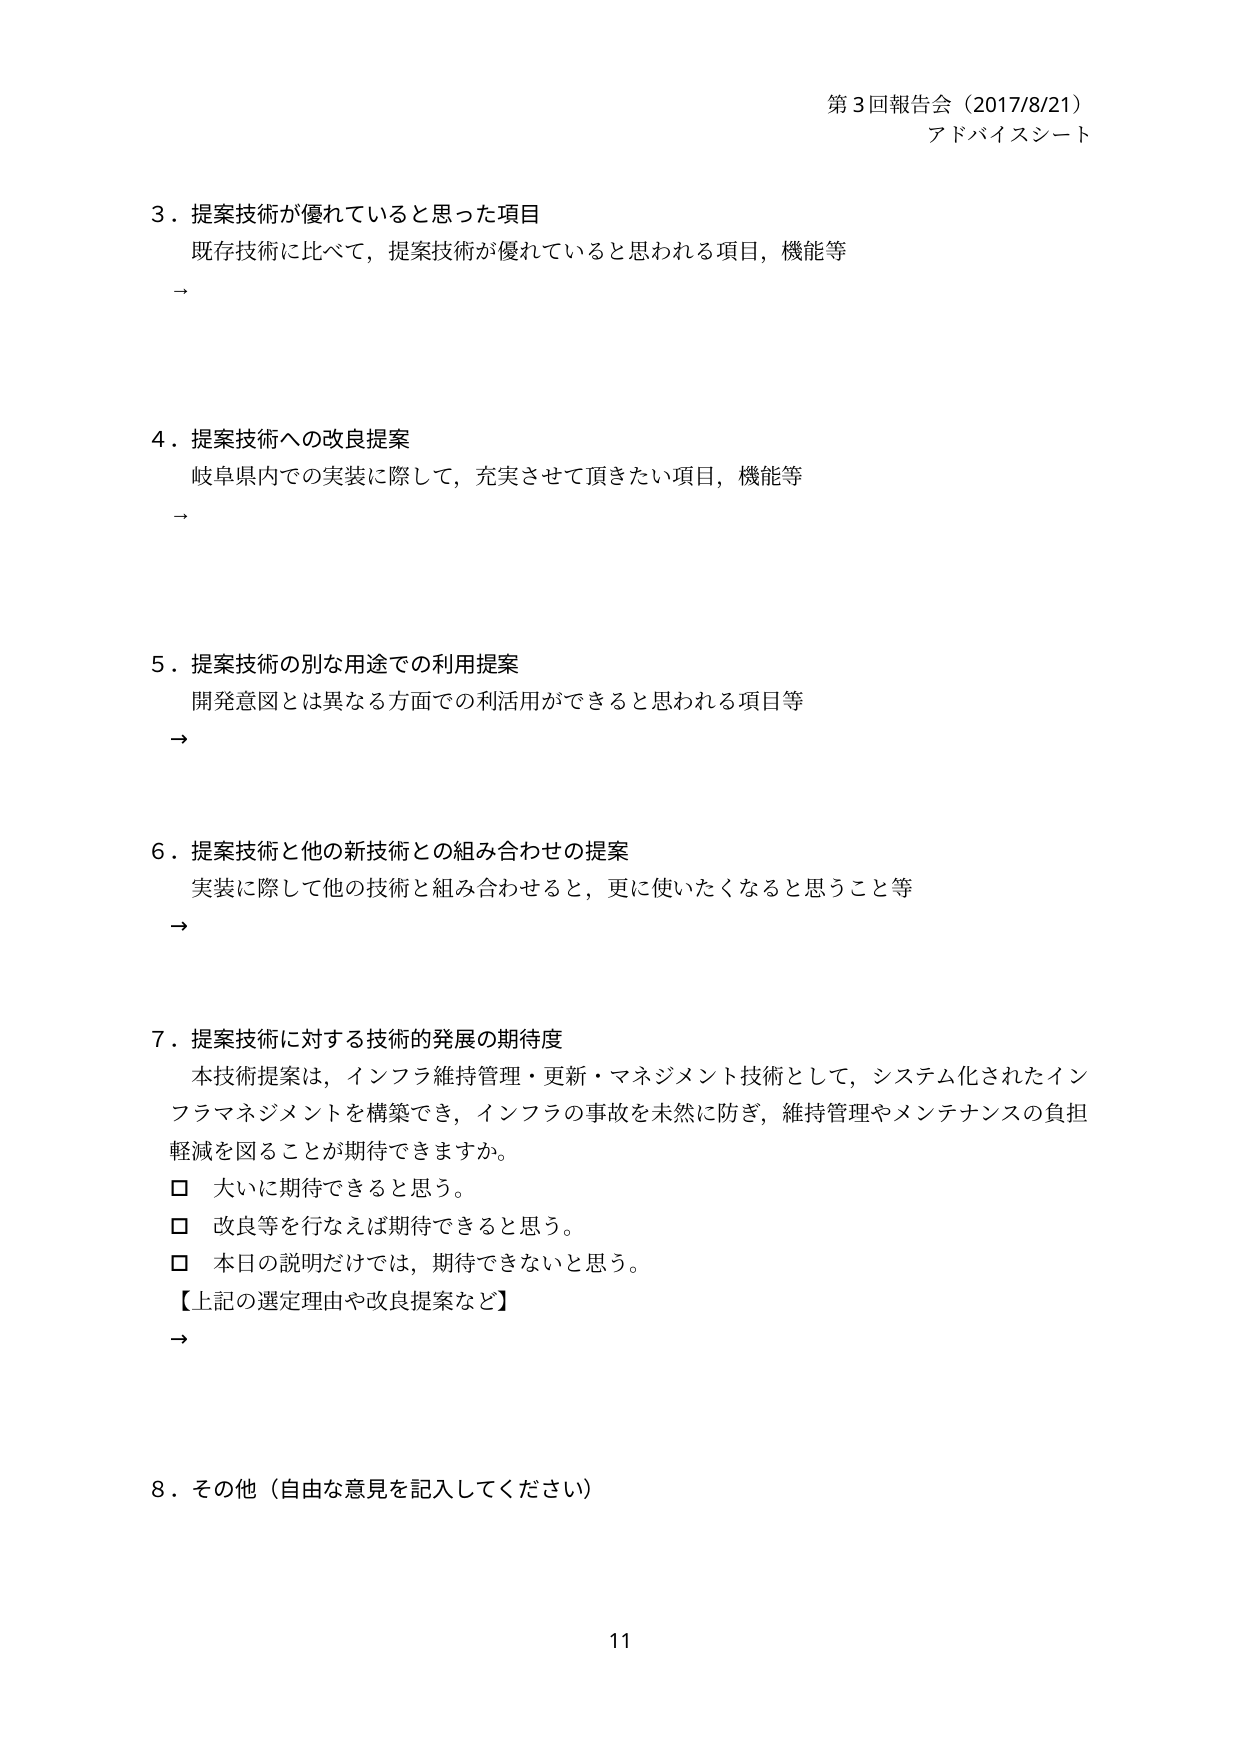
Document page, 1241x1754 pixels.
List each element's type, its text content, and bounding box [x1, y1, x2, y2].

text → [148, 269, 1092, 306]
text 本技術提案は，インフラ維持管理・更新・マネジメント技術として，システム化されたインフラマネジメントを構築でき，インフラの事故を未然に防ぎ，維持管理やメンテナンスの負担軽減を図ることが期待できますか。 [169, 1056, 1092, 1169]
text 【上記の選定理由や改良提案など】 → [169, 1281, 1092, 1394]
text 開発意図とは異なる方面での利活用ができると思われる項目等 [148, 681, 1092, 719]
text → [148, 906, 1092, 944]
text ５．提案技術の別な用途での利用提案 [148, 644, 1092, 681]
list 大いに期待できると思う。 [169, 1169, 1092, 1206]
text ８．その他（自由な意見を記入してください） [148, 1469, 1092, 1506]
text 実装に際して他の技術と組み合わせると，更に使いたくなると思うこと等 [148, 869, 1092, 906]
text ６．提案技術と他の新技術との組み合わせの提案 [148, 831, 1092, 869]
text 岐阜県内での実装に際して，充実させて頂きたい項目，機能等 [148, 456, 1092, 494]
text → [148, 719, 1092, 756]
text 既存技術に比べて，提案技術が優れていると思われる項目，機能等 [148, 231, 1092, 269]
list 改良等を行なえば期待できると思う。 [169, 1206, 1092, 1244]
list 本日の説明だけでは，期待できないと思う。 [169, 1244, 1092, 1281]
text ７．提案技術に対する技術的発展の期待度 [148, 1019, 1092, 1056]
text ４．提案技術への改良提案 [148, 419, 1092, 456]
text ３．提案技術が優れていると思った項目 [148, 194, 1092, 231]
text → [148, 494, 1092, 531]
